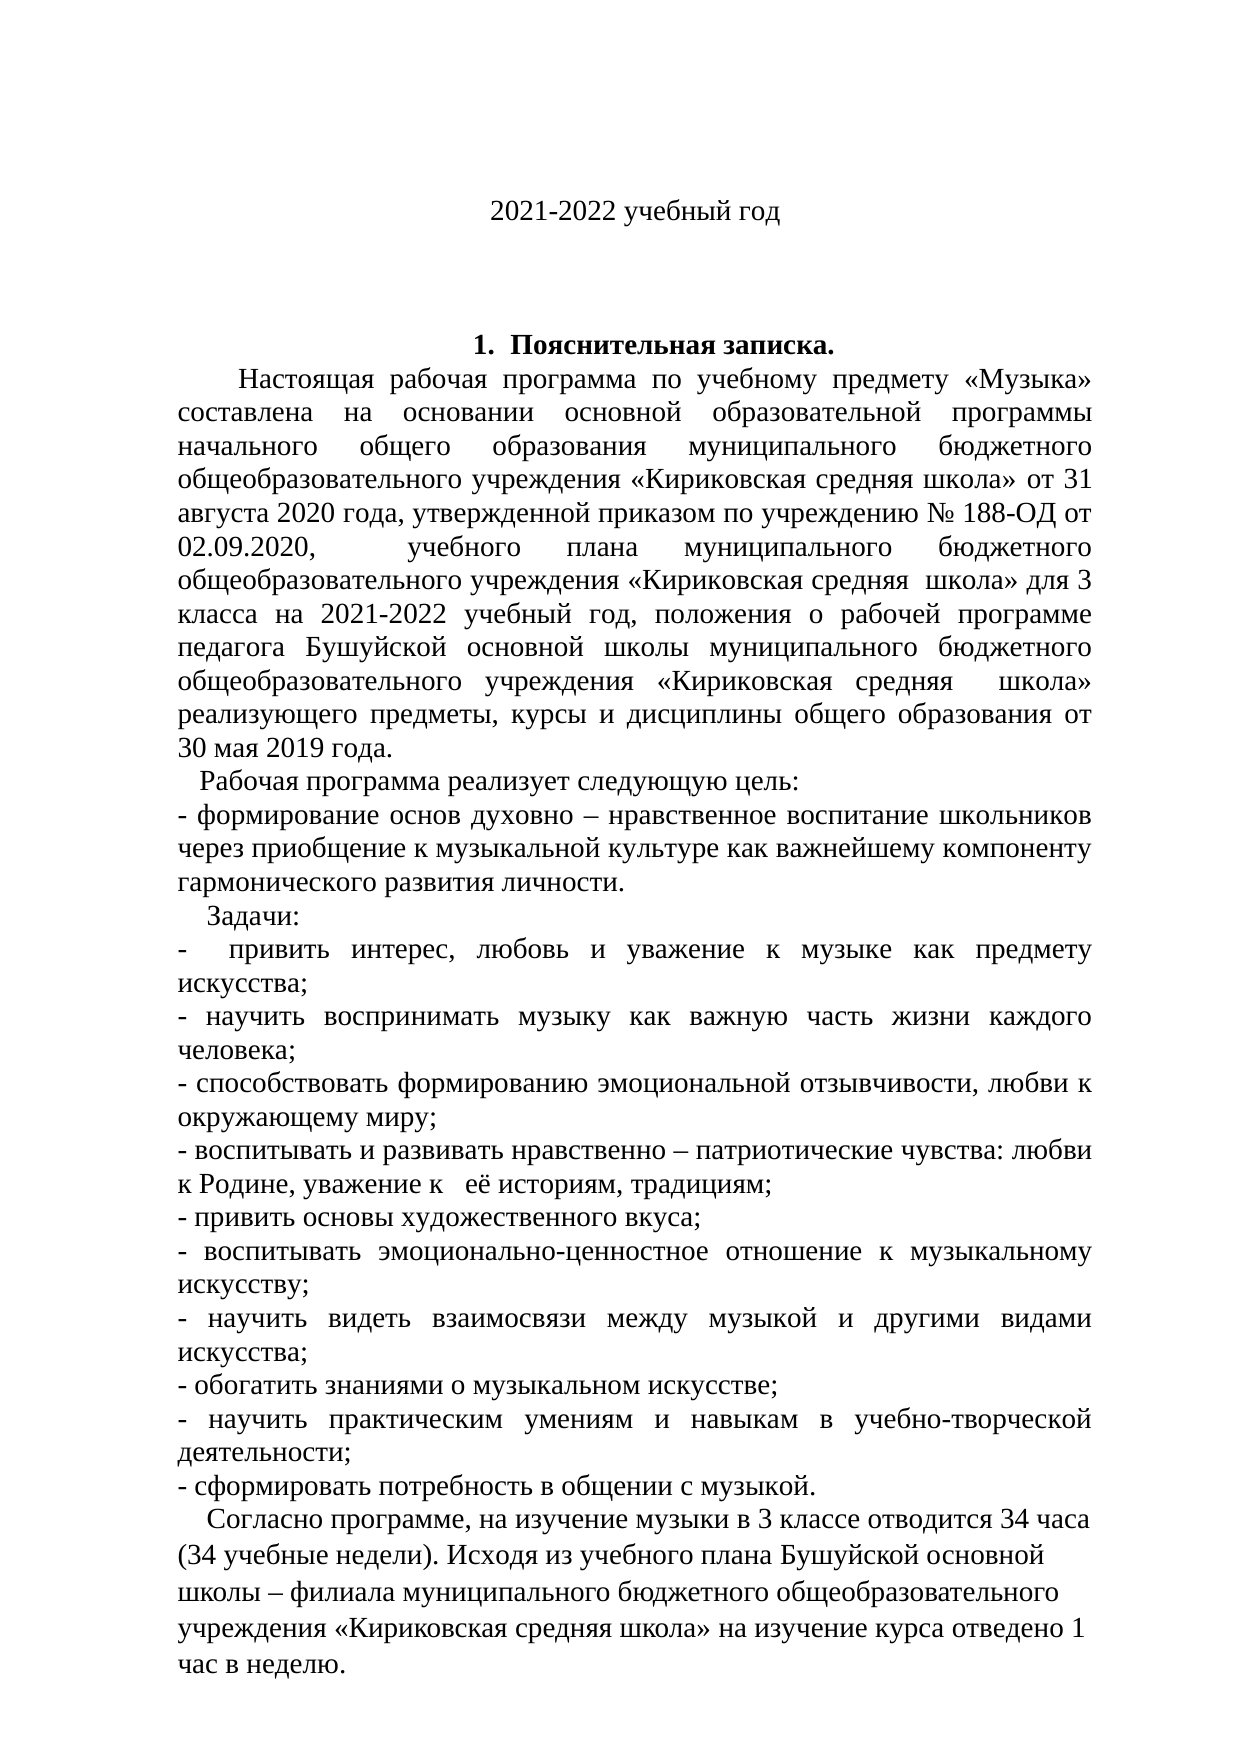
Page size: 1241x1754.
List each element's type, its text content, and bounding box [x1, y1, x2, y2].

text - воспитывать и развивать нравственно – патриотические чувства: любви к Родине, уважение к её историям, традициям; [177, 1132, 1093, 1199]
text - воспитывать эмоционально-ценностное отношение к музыкальному искусству; [177, 1233, 1093, 1300]
text - сформировать потребность в общении с музыкой. [177, 1468, 1093, 1501]
text - научить воспринимать музыку как важную часть жизни каждого человека; [177, 998, 1093, 1065]
text - способствовать формированию эмоциональной отзывчивости, любви к окружающему миру; [177, 1065, 1093, 1132]
text - привить интерес, любовь и уважение к музыке как предмету искусства; [177, 931, 1093, 998]
text - научить практическим умениям и навыкам в учебно-творческой деятельности; [177, 1401, 1093, 1468]
text - формирование основ духовно – нравственное воспитание школьников через приобщение к музыкальной культуре как важнейшему компоненту гармонического развития личности. [177, 797, 1093, 898]
text Задачи: [177, 898, 1093, 931]
text - научить видеть взаимосвязи между музыкой и другими видами искусства; [177, 1300, 1093, 1367]
text 2021-2022 учебный год [177, 193, 1093, 227]
text - привить основы художественного вкуса; [177, 1199, 1093, 1233]
text Настоящая рабочая программа по учебному предмету «Музыка» составлена на основании основной образовательной программы начального общего образования муниципального бюджетного общеобразовательного учреждения «Кириковская средняя школа» от 31 августа 2020 года, утвержденной приказом по учреждению № 188-ОД от 02.09.2020, учебного плана муниципального бюджетного общеобразовательного учреждения «Кириковская средняя школа» для 3 класса на 2021-2022 учебный год, положения о рабочей программе педагога Бушуйской основной школы муниципального бюджетного общеобразовательного учреждения «Кириковская средняя школа» реализующего предметы, курсы и дисциплины общего образования от 30 мая 2019 года. [177, 361, 1093, 763]
list Пояснительная записка. [215, 327, 1093, 361]
text - обогатить знаниями о музыкальном искусстве; [177, 1367, 1093, 1401]
text Согласно программе, на изучение музыки в 3 классе отводится 34 часа (34 учебные недели). Исходя из учебного плана Бушуйской основной школы – филиала муниципального бюджетного общеобразовательного учреждения «Кириковская средняя школа» на изучение курса отведено 1 час в неделю. [177, 1501, 1093, 1679]
text Рабочая программа реализует следующую цель: [177, 763, 1093, 797]
